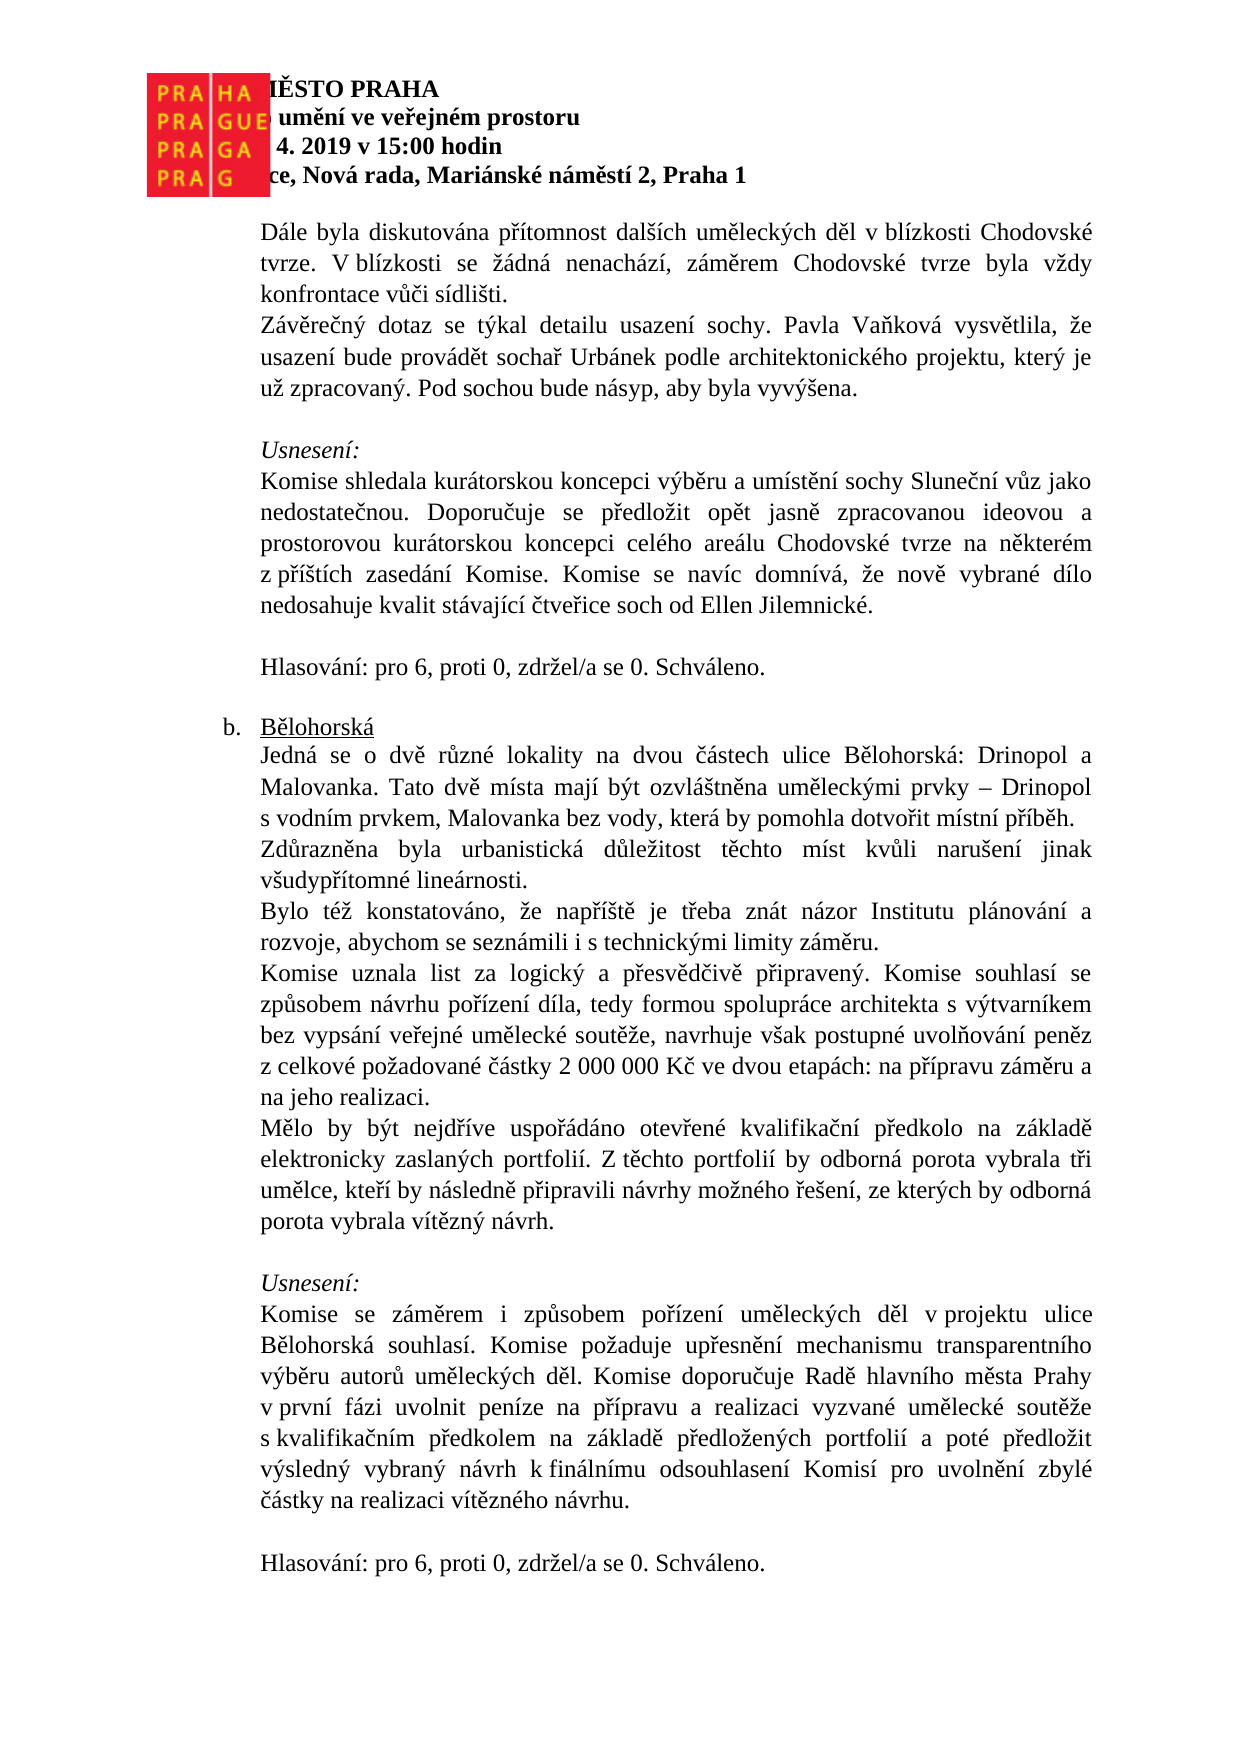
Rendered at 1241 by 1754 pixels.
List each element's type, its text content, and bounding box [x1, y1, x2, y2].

list Bělohorská [223, 712, 1093, 741]
picture [146, 73, 271, 197]
list Usnesení: [260, 435, 1093, 463]
list Bylo též konstatováno, že napříště je třeba znát názor Institutu plánování a rozvoje, abychom se seznámili i s technickými limity záměru. [260, 896, 1093, 956]
list Hlasování: pro 6, proti 0, zdržel/a se 0. Schváleno. [260, 1548, 1093, 1576]
list Mělo by být nejdříve uspořádáno otevřené kvalifikační předkolo na základě elektronicky zaslaných portfolií. Z těchto portfolií by odborná porota vybrala tři umělce, kteří by následně připravili návrhy možného řešení, ze kterých by odborná porota vybrala vítězný návrh. [260, 1113, 1093, 1235]
list Komise se záměrem i způsobem pořízení uměleckých děl v projektu ulice Bělohorská souhlasí. Komise požaduje upřesnění mechanismu transparentního výběru autorů uměleckých děl. Komise doporučuje Radě hlavního města Prahy v první fázi uvolnit peníze na přípravu a realizaci vyzvané umělecké soutěže s kvalifikačním předkolem na základě předložených portfolií a poté předložit výsledný vybraný návrh k finálnímu odsouhlasení Komisí pro uvolnění zbylé částky na realizaci vítězného návrhu. [260, 1299, 1093, 1514]
list Hlasování: pro 6, proti 0, zdržel/a se 0. Schváleno. [260, 652, 1093, 681]
list Jedná se o dvě různé lokality na dvou částech ulice Bělohorská: Drinopol a Malovanka. Tato dvě místa mají být ozvláštněna uměleckými prvky – Drinopol s vodním prvkem, Malovanka bez vody, která by pomohla dotvořit místní příběh. [260, 741, 1093, 831]
list Usnesení: [260, 1268, 1093, 1297]
list Komise uznala list za logický a přesvědčivě připravený. Komise souhlasí se způsobem návrhu pořízení díla, tedy formou spolupráce architekta s výtvarníkem bez vypsání veřejné umělecké soutěže, navrhuje však postupné uvolňování peněz z celkové požadované částky 2 000 000 Kč ve dvou etapách: na přípravu záměru a na jeho realizaci. [260, 958, 1093, 1111]
list Zdůrazněna byla urbanistická důležitost těchto míst kvůli narušení jinak všudypřítomné lineárnosti. [260, 834, 1093, 893]
list Komise shledala kurátorskou koncepci výběru a umístění sochy Sluneční vůz jako nedostatečnou. Doporučuje se předložit opět jasně zpracovanou ideovou a prostorovou kurátorskou koncepci celého areálu Chodovské tvrze na některém z příštích zasedání Komise. Komise se navíc domnívá, že nově vybrané dílo nedosahuje kvalit stávající čtveřice soch od Ellen Jilemnické. [260, 466, 1093, 619]
list Závěrečný dotaz se týkal detailu usazení sochy. Pavla Vaňková vysvětlila, že usazení bude provádět sochař Urbánek podle architektonického projektu, který je už zpracovaný. Pod sochou bude násyp, aby byla vyvýšena. [260, 311, 1093, 401]
list Dále byla diskutována přítomnost dalších uměleckých děl v blízkosti Chodovské tvrze. V blízkosti se žádná nenachází, záměrem Chodovské tvrze byla vždy konfrontace vůči sídlišti. [260, 217, 1093, 308]
